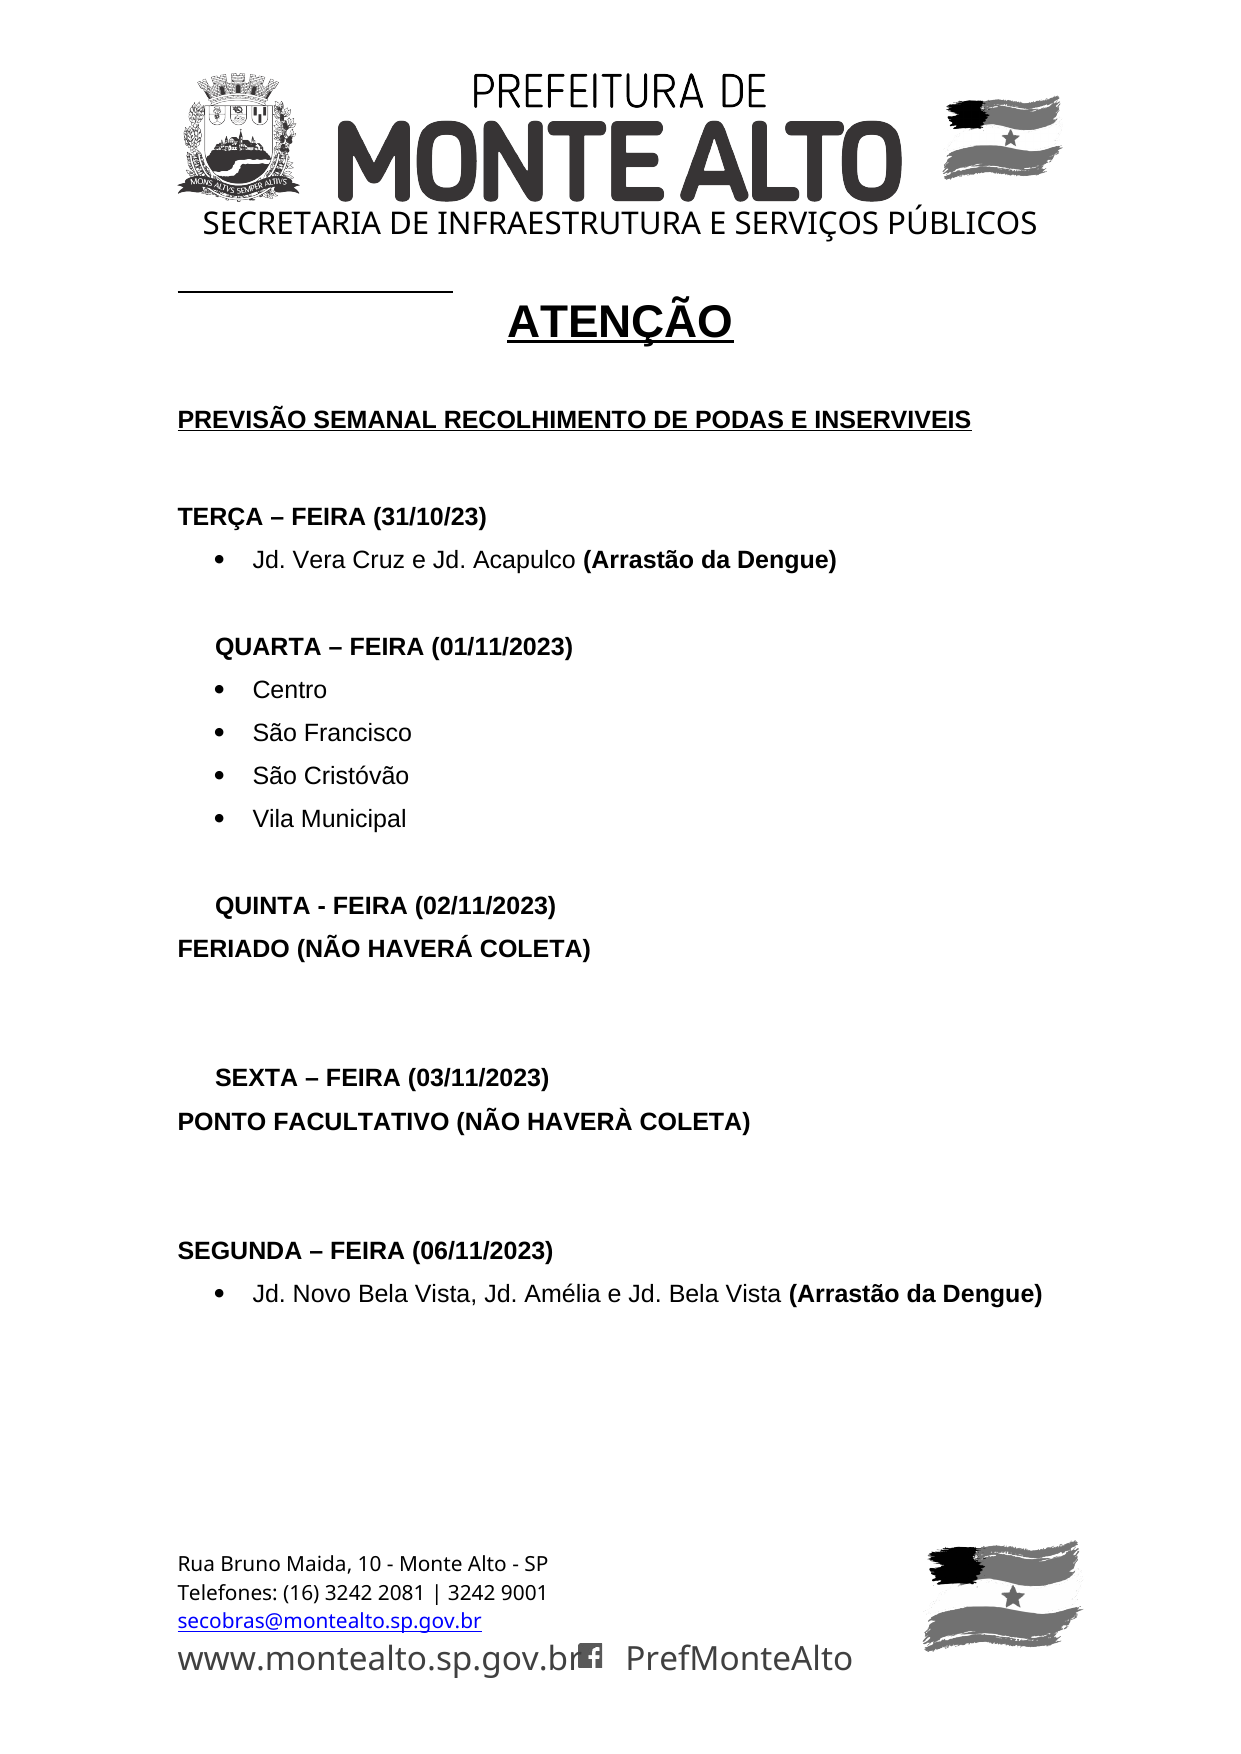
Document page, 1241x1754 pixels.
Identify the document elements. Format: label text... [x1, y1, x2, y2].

picture [177, 73, 1063, 202]
picture [578, 1643, 603, 1668]
text SEGUNDA – FEIRA (06/11/2023) [177, 1236, 1063, 1264]
list Vila Municipal [215, 804, 1063, 833]
list São Cristóvão [215, 761, 1063, 790]
text ATENÇÃO [177, 295, 1063, 347]
picture [922, 1540, 1084, 1652]
text SEXTA – FEIRA (03/11/2023) [215, 1063, 1063, 1092]
list Jd. Vera Cruz e Jd. Acapulco (Arrastão da Dengue) [215, 545, 1063, 574]
text QUINTA - FEIRA (02/11/2023) [215, 891, 1063, 919]
list Jd. Novo Bela Vista, Jd. Amélia e Jd. Bela Vista (Arrastão da Dengue) [215, 1279, 1063, 1308]
text TERÇA – FEIRA (31/10/23) [177, 502, 1063, 531]
text QUARTA – FEIRA (01/11/2023) [215, 632, 1063, 660]
list Centro [215, 675, 1063, 704]
text PONTO FACULTATIVO (NÃO HAVERÀ COLETA) [177, 1106, 1063, 1135]
text PREVISÃO SEMANAL RECOLHIMENTO DE PODAS E INSERVIVEIS [177, 405, 1063, 434]
text FERIADO (NÃO HAVERÁ COLETA) [177, 934, 1063, 963]
list São Francisco [215, 718, 1063, 747]
